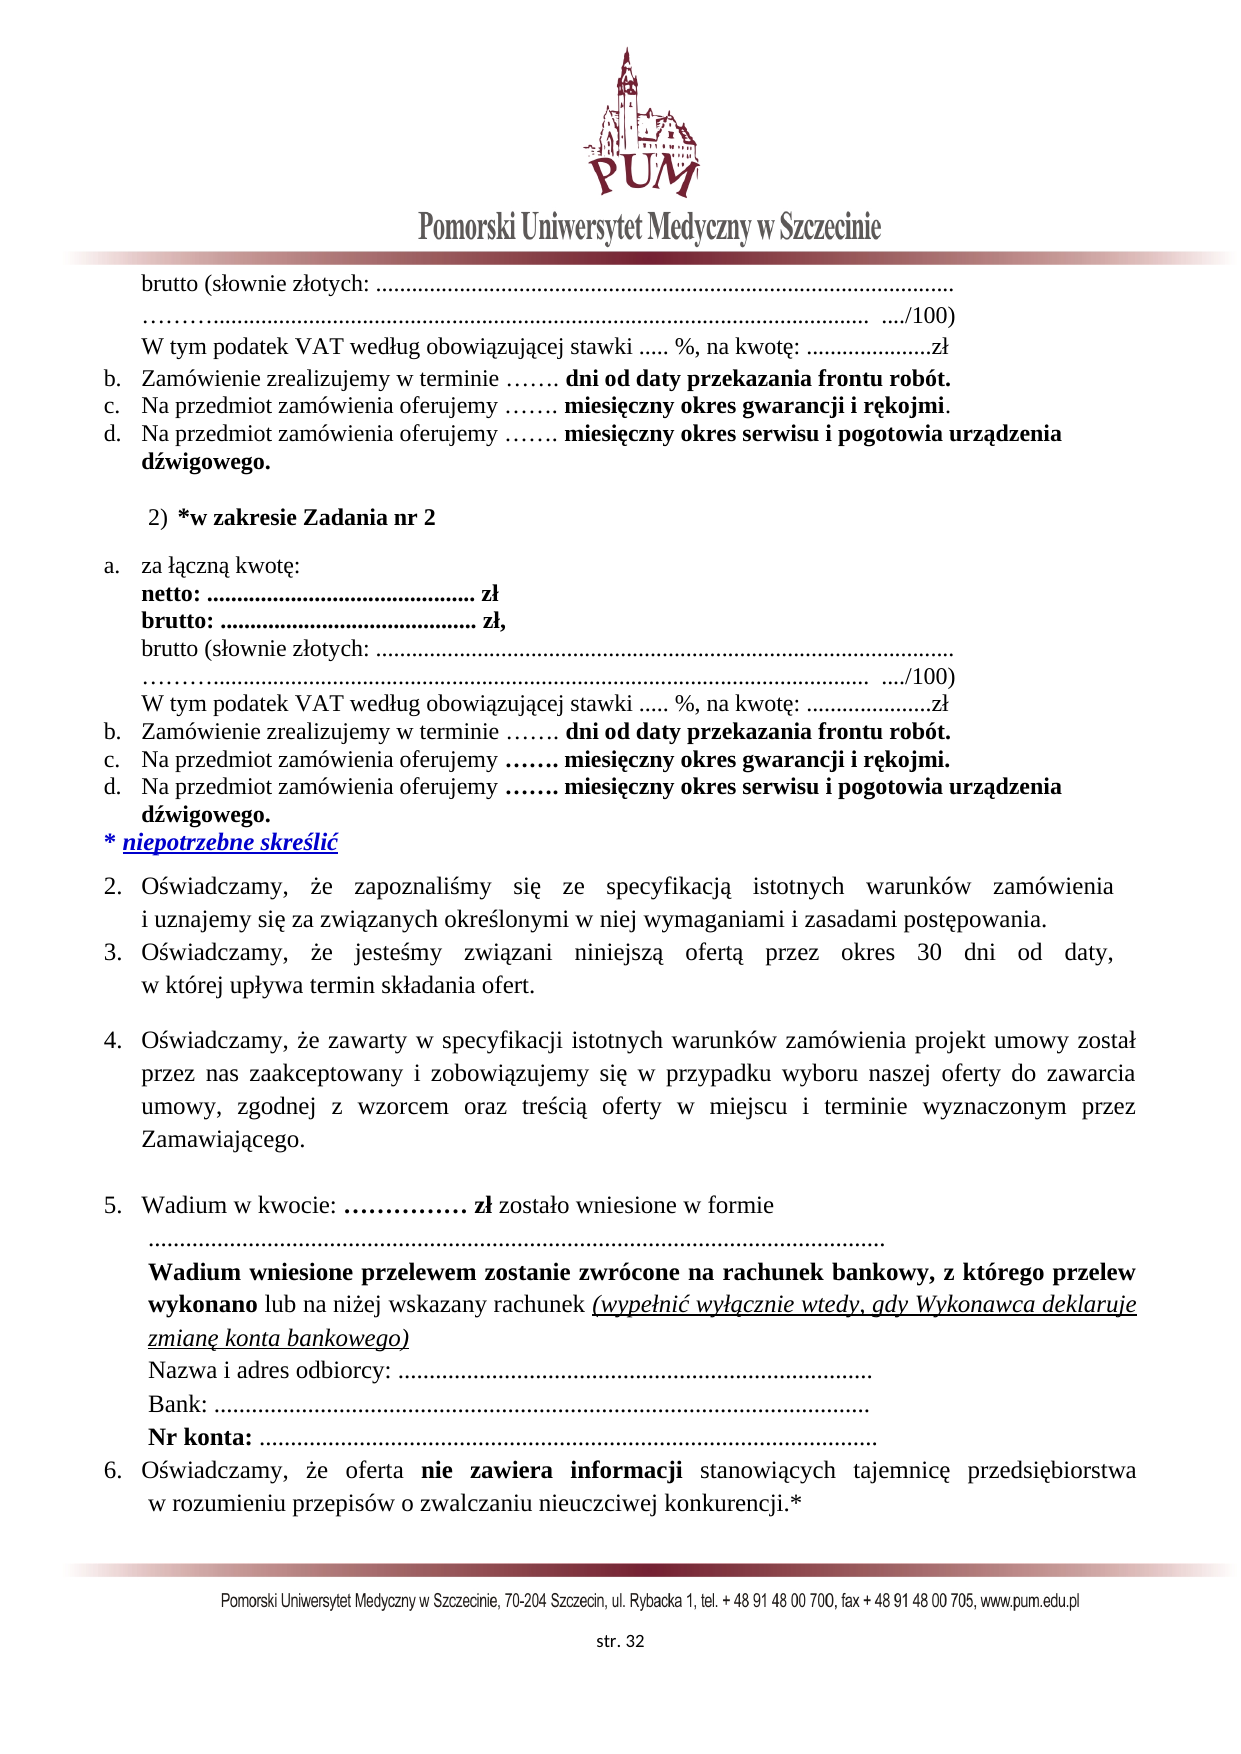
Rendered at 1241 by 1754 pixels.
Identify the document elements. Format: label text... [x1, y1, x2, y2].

list Na przedmiot zamówienia oferujemy ……. miesięczny okres gwarancji i rękojmi. [103, 744, 1137, 772]
list netto: ............................................. zł [141, 579, 1137, 607]
list Zamówienie zrealizujemy w terminie ……. dni od daty przekazania frontu robót. [103, 717, 1137, 744]
list za łączną kwotę: [103, 551, 1137, 579]
text ...................................................................................................................... [148, 1223, 1137, 1252]
list Wadium w kwocie: …………… zł zostało wniesione w formie [103, 1191, 1137, 1219]
list Oświadczamy, że zapoznaliśmy się ze specyfikacją istotnych warunków zamówienia i uznajemy się za związanych określonymi w niej wymaganiami i zasadami postępowania. [103, 871, 1137, 933]
list Zamówienie zrealizujemy w terminie ……. dni od daty przekazania frontu robót. [103, 364, 1137, 392]
text Nazwa i adres odbiorcy: ............................................................................ [141, 1356, 1137, 1384]
text Bank: ......................................................................................................... [141, 1389, 1137, 1417]
list Oświadczamy, że oferta nie zawiera informacji stanowiących tajemnicę przedsiębiorstwa w rozumieniu przepisów o zwalczaniu nieuczciwej konkurencji.* [103, 1455, 1137, 1516]
text W tym podatek VAT według obowiązującej stawki ..... %, na kwotę: .....................zł [103, 332, 1137, 360]
list Oświadczamy, że jesteśmy związani niniejszą ofertą przez okres 30 dni od daty, w której upływa termin składania ofert. [103, 937, 1137, 999]
list brutto (słownie złotych: ................................................................................................. [141, 634, 1137, 662]
picture [58, 46, 1240, 265]
text Wadium wniesione przelewem zostanie zwrócone na rachunek bankowy, z którego przelew wykonano lub na niżej wskazany rachunek (wypełnić wyłącznie wtedy, gdy Wykonawca deklaruje zmianę konta bankowego) [148, 1257, 1137, 1351]
text * niepotrzebne skreślić [103, 827, 1137, 856]
list Na przedmiot zamówienia oferujemy ……. miesięczny okres gwarancji i rękojmi. [103, 392, 1137, 419]
list Na przedmiot zamówienia oferujemy ……. miesięczny okres serwisu i pogotowia urządzenia dźwigowego. [103, 772, 1137, 827]
list *w zakresie Zadania nr 2 [148, 502, 1137, 531]
picture [58, 1563, 1240, 1611]
list W tym podatek VAT według obowiązującej stawki ..... %, na kwotę: .....................zł [141, 689, 1137, 717]
list Na przedmiot zamówienia oferujemy ……. miesięczny okres serwisu i pogotowia urządzenia dźwigowego. [103, 419, 1137, 474]
list Oświadczamy, że zawarty w specyfikacji istotnych warunków zamówienia projekt umowy został przez nas zaakceptowany i zobowiązujemy się w przypadku wyboru naszej oferty do zawarcia umowy, zgodnej z wzorcem oraz treścią oferty w miejscu i terminie wyznaczonym przez Zamawiającego. [103, 1025, 1137, 1153]
text Nr konta: ................................................................................................... [103, 1422, 1137, 1450]
text brutto (słownie złotych: ................................................................................................. [103, 207, 1137, 297]
list ……….............................................................................................................. ..../100) [141, 662, 1137, 689]
text ……….............................................................................................................. ..../100) [103, 301, 1137, 328]
list brutto: ........................................... zł, [141, 607, 1137, 634]
